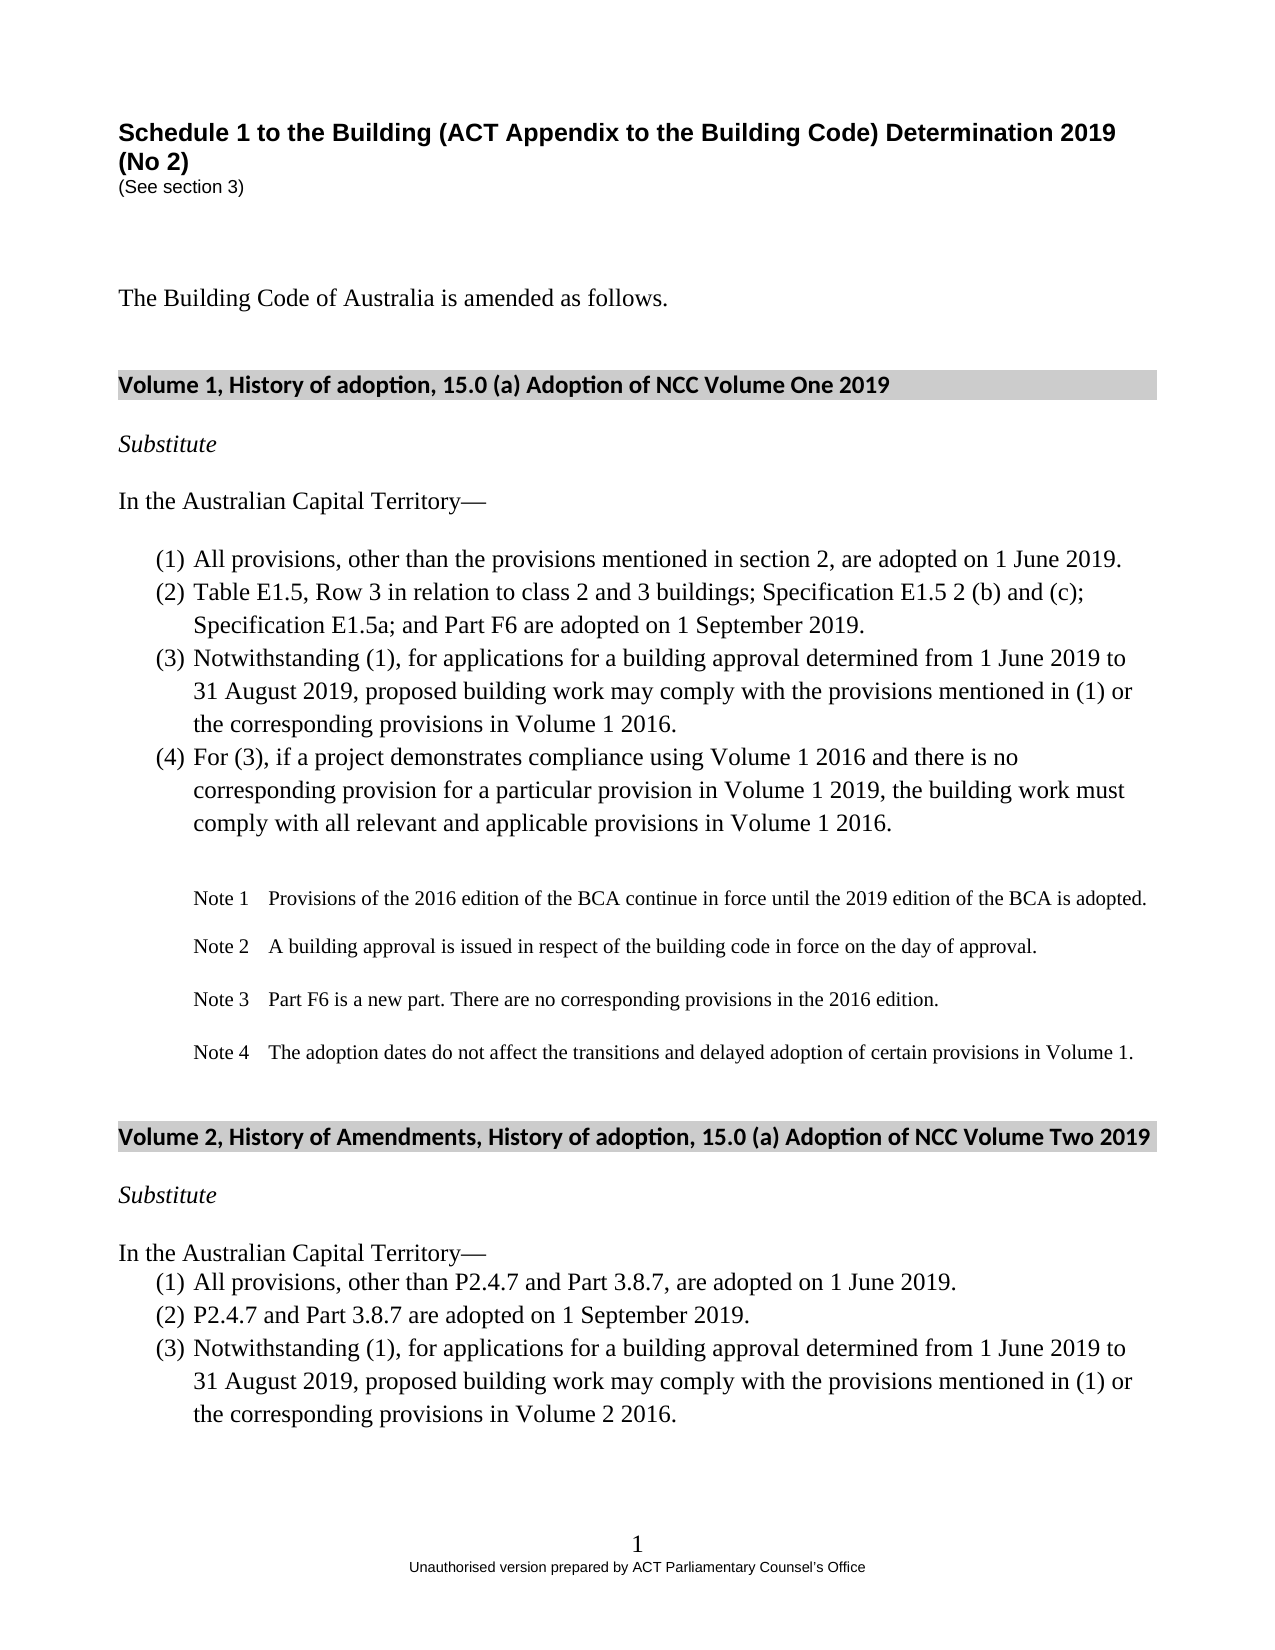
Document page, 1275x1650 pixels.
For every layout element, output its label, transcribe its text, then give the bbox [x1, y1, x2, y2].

text (See section 3) [118, 176, 1157, 197]
list All provisions, other than the provisions mentioned in section 2, are adopted on 1 June 2019. [156, 544, 1157, 573]
list P2.4.7 and Part 3.8.7 are adopted on 1 September 2019. [156, 1300, 1157, 1329]
text The Building Code of Australia is amended as follows. [118, 283, 1157, 312]
list For (3), if a project demonstrates compliance using Volume 1 2016 and there is no corresponding provision for a particular provision in Volume 1 2019, the building work must comply with all relevant and applicable provisions in Volume 1 2016. [156, 742, 1157, 837]
text Substitute [118, 429, 1157, 458]
text In the Australian Capital Territory— [118, 486, 1157, 515]
text Schedule 1 to the Building (ACT Appendix to the Building Code) Determination 2019 (No 2) [118, 118, 1157, 176]
text Volume 2, History of Amendments, History of adoption, 15.0 (a) Adoption of NCC Volume Two 2019 [118, 1121, 1157, 1152]
text Note 3 Part F6 is a new part. There are no corresponding provisions in the 2016 edition. [193, 987, 1157, 1011]
text Note 4 The adoption dates do not affect the transitions and delayed adoption of certain provisions in Volume 1. [193, 1040, 1157, 1064]
list Notwithstanding (1), for applications for a building approval determined from 1 June 2019 to 31 August 2019, proposed building work may comply with the provisions mentioned in (1) or the corresponding provisions in Volume 2 2016. [156, 1333, 1157, 1428]
text Volume 1, History of adoption, 15.0 (a) Adoption of NCC Volume One 2019 [118, 370, 1157, 400]
list Notwithstanding (1), for applications for a building approval determined from 1 June 2019 to 31 August 2019, proposed building work may comply with the provisions mentioned in (1) or the corresponding provisions in Volume 1 2016. [156, 643, 1157, 738]
text In the Australian Capital Territory— [118, 1238, 1157, 1267]
text Note 2 A building approval is issued in respect of the building code in force on the day of approval. [193, 934, 1157, 958]
list Table E1.5, Row 3 in relation to class 2 and 3 buildings; Specification E1.5 2 (b) and (c); Specification E1.5a; and Part F6 are adopted on 1 September 2019. [156, 577, 1157, 639]
list All provisions, other than P2.4.7 and Part 3.8.7, are adopted on 1 June 2019. [156, 1267, 1157, 1296]
text Note 1 Provisions of the 2016 edition of the BCA continue in force until the 2019 edition of the BCA is adopted. [193, 886, 1157, 910]
text Substitute [118, 1181, 1157, 1209]
